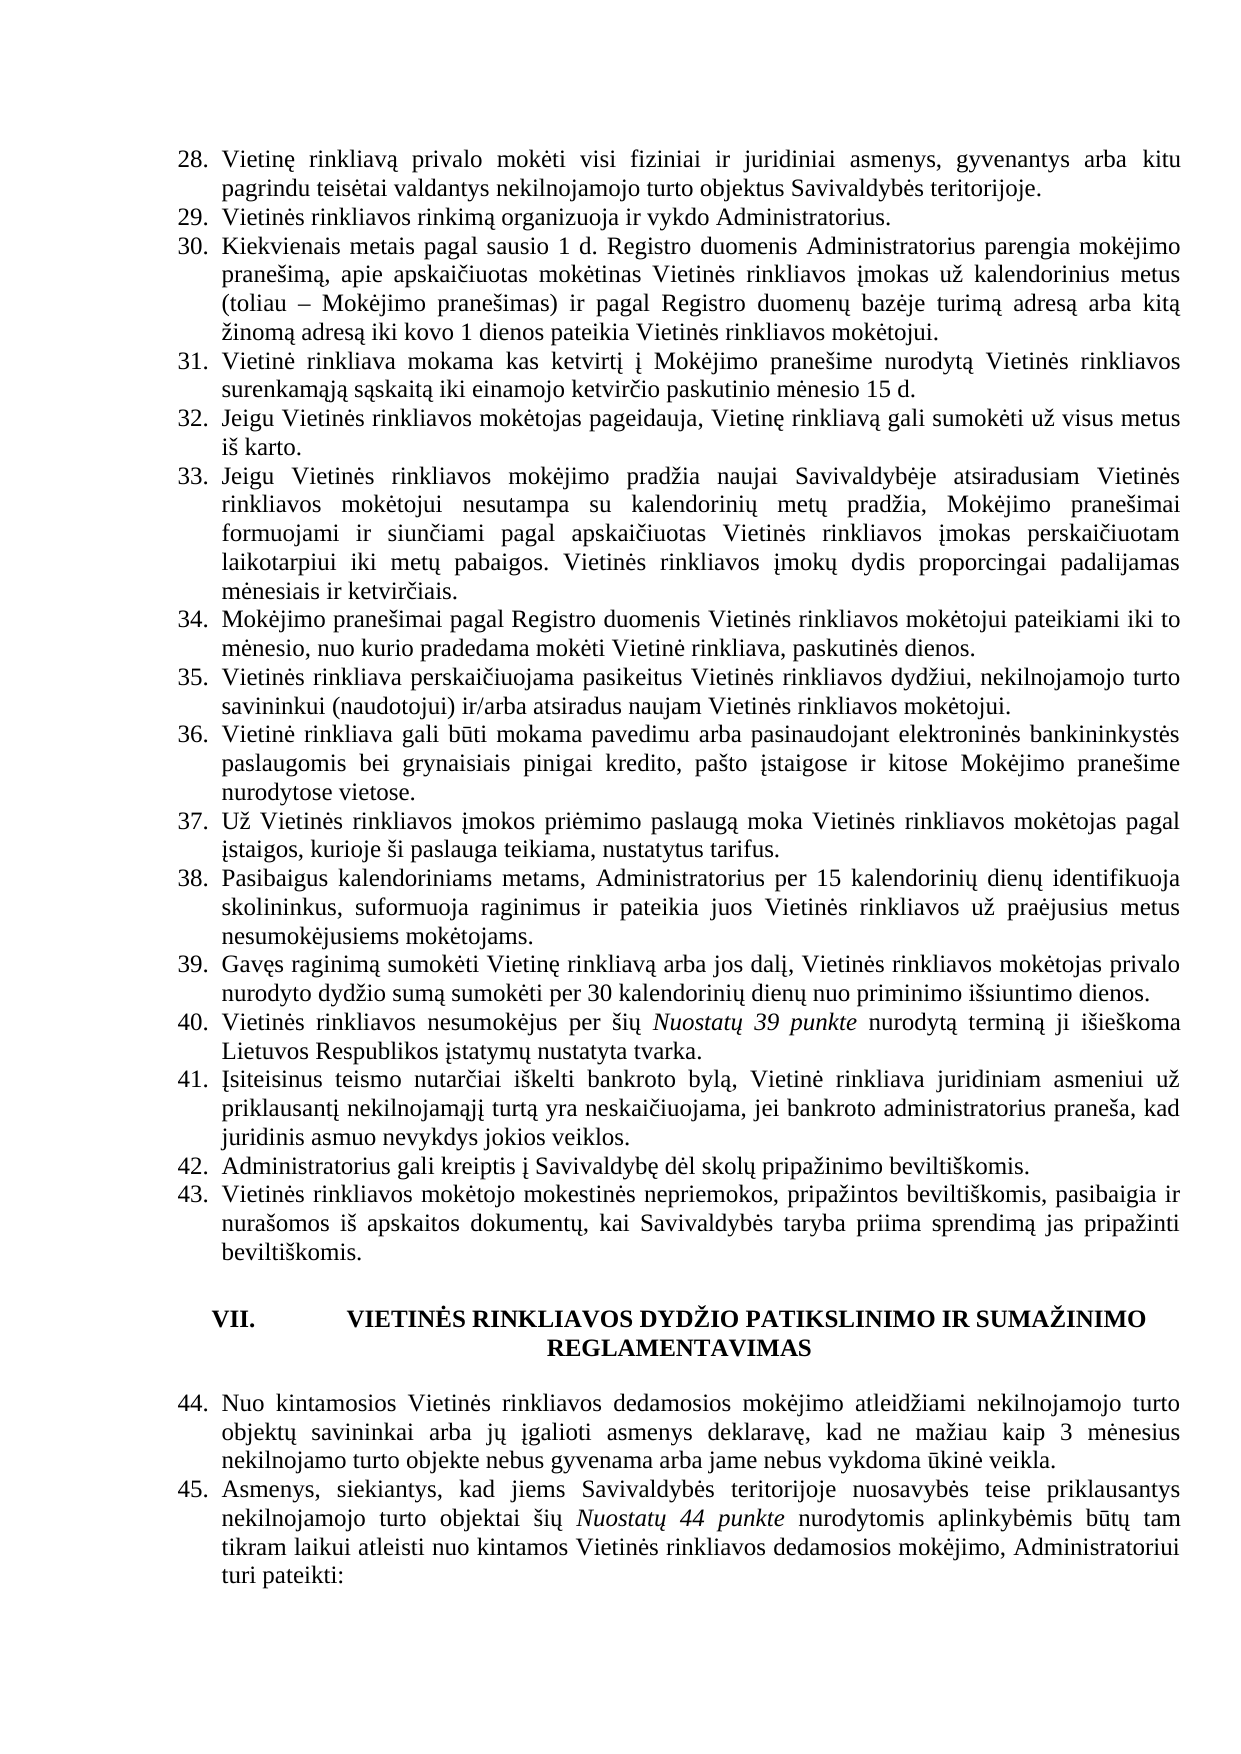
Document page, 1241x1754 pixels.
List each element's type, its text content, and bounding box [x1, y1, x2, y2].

list Vietinės rinkliavos mokėtojo mokestinės nepriemokos, pripažintos beviltiškomis, pasibaigia ir nurašomos iš apskaitos dokumentų, kai Savivaldybės taryba priima sprendimą jas pripažinti beviltiškomis. [177, 1179, 1181, 1266]
list Pasibaigus kalendoriniams metams, Administratorius per 15 kalendorinių dienų identifikuoja skolininkus, suformuoja raginimus ir pateikia juos Vietinės rinkliavos už praėjusius metus nesumokėjusiems mokėtojams. [177, 863, 1181, 949]
list Mokėjimo pranešimai pagal Registro duomenis Vietinės rinkliavos mokėtojui pateikiami iki to mėnesio, nuo kurio pradedama mokėti Vietinė rinkliava, paskutinės dienos. [177, 604, 1181, 662]
list Už Vietinės rinkliavos įmokos priėmimo paslaugą moka Vietinės rinkliavos mokėtojas pagal įstaigos, kurioje ši paslauga teikiama, nustatytus tarifus. [177, 806, 1181, 863]
list Įsiteisinus teismo nutarčiai iškelti bankroto bylą, Vietinė rinkliava juridiniam asmeniui už priklausantį nekilnojamąjį turtą yra neskaičiuojama, jei bankroto administratorius praneša, kad juridinis asmuo nevykdys jokios veiklos. [177, 1064, 1181, 1151]
list Vietinės rinkliava perskaičiuojama pasikeitus Vietinės rinkliavos dydžiui, nekilnojamojo turto savininkui (naudotojui) ir/arba atsiradus naujam Vietinės rinkliavos mokėtojui. [177, 662, 1181, 719]
list Jeigu Vietinės rinkliavos mokėjimo pradžia naujai Savivaldybėje atsiradusiam Vietinės rinkliavos mokėtojui nesutampa su kalendorinių metų pradžia, Mokėjimo pranešimai formuojami ir siunčiami pagal apskaičiuotas Vietinės rinkliavos įmokas perskaičiuotam laikotarpiui iki metų pabaigos. Vietinės rinkliavos įmokų dydis proporcingai padalijamas mėnesiais ir ketvirčiais. [177, 461, 1181, 604]
list Kiekvienais metais pagal sausio 1 d. Registro duomenis Administratorius parengia mokėjimo pranešimą, apie apskaičiuotas mokėtinas Vietinės rinkliavos įmokas už kalendorinius metus (toliau – Mokėjimo pranešimas) ir pagal Registro duomenų bazėje turimą adresą arba kitą žinomą adresą iki kovo 1 dienos pateikia Vietinės rinkliavos mokėtojui. [177, 231, 1181, 346]
list VIETINĖS RINKLIAVOS DYDŽIO PATIKSLINIMO ir sumažinimo REGLAMENTAVIMAS [177, 1304, 1181, 1362]
list Asmenys, siekiantys, kad jiems Savivaldybės teritorijoje nuosavybės teise priklausantys nekilnojamojo turto objektai šių Nuostatų 44 punkte nurodytomis aplinkybėmis būtų tam tikram laikui atleisti nuo kintamos Vietinės rinkliavos dedamosios mokėjimo, Administratoriui turi pateikti: [177, 1474, 1181, 1589]
list Vietinės rinkliavos rinkimą organizuoja ir vykdo Administratorius. [177, 202, 1181, 231]
list Jeigu Vietinės rinkliavos mokėtojas pageidauja, Vietinę rinkliavą gali sumokėti už visus metus iš karto. [177, 403, 1181, 461]
list Vietinė rinkliava mokama kas ketvirtį į Mokėjimo pranešime nurodytą Vietinės rinkliavos surenkamąją sąskaitą iki einamojo ketvirčio paskutinio mėnesio 15 d. [177, 346, 1181, 403]
list Administratorius gali kreiptis į Savivaldybę dėl skolų pripažinimo beviltiškomis. [177, 1151, 1181, 1179]
list Vietinę rinkliavą privalo mokėti visi fiziniai ir juridiniai asmenys, gyvenantys arba kitu pagrindu teisėtai valdantys nekilnojamojo turto objektus Savivaldybės teritorijoje. [177, 144, 1181, 202]
list Gavęs raginimą sumokėti Vietinę rinkliavą arba jos dalį, Vietinės rinkliavos mokėtojas privalo nurodyto dydžio sumą sumokėti per 30 kalendorinių dienų nuo priminimo išsiuntimo dienos. [177, 949, 1181, 1007]
list Vietinės rinkliavos nesumokėjus per šių Nuostatų 39 punkte nurodytą terminą ji išieškoma Lietuvos Respublikos įstatymų nustatyta tvarka. [177, 1007, 1181, 1064]
list Nuo kintamosios Vietinės rinkliavos dedamosios mokėjimo atleidžiami nekilnojamojo turto objektų savininkai arba jų įgalioti asmenys deklaravę, kad ne mažiau kaip 3 mėnesius nekilnojamo turto objekte nebus gyvenama arba jame nebus vykdoma ūkinė veikla. [177, 1388, 1181, 1474]
list Vietinė rinkliava gali būti mokama pavedimu arba pasinaudojant elektroninės bankininkystės paslaugomis bei grynaisiais pinigai kredito, pašto įstaigose ir kitose Mokėjimo pranešime nurodytose vietose. [177, 719, 1181, 806]
